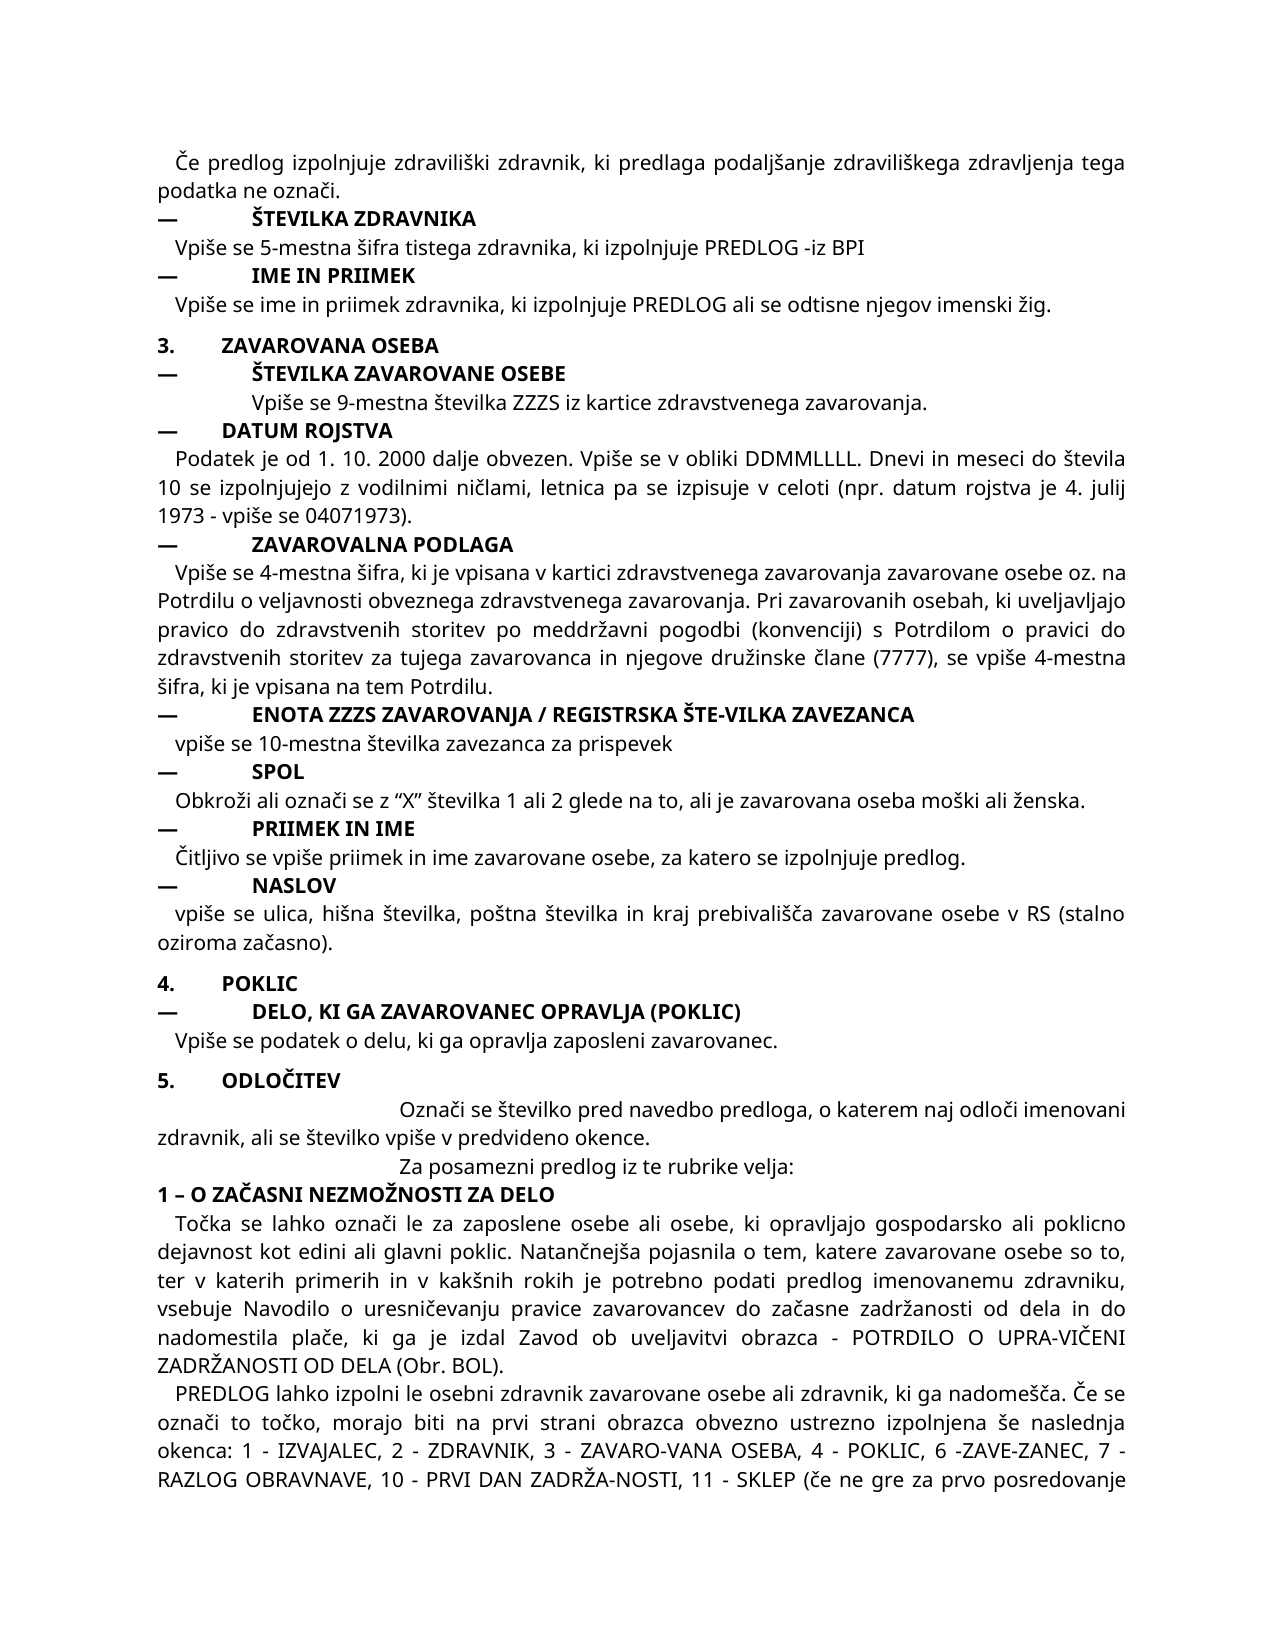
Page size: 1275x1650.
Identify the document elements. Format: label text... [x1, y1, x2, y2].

text 4. POKLIC [157, 969, 1127, 997]
text Vpiše se 5-mestna šifra tistega zdravnika, ki izpolnjuje PREDLOG -iz BPI [157, 233, 1127, 261]
text Čitljivo se vpiše priimek in ime zavarovane osebe, za katero se izpolnjuje predlog. [157, 843, 1127, 871]
text 5. ODLOČITEV [157, 1067, 1127, 1095]
text — DELO, KI GA ZAVAROVANEC OPRAVLJA (POKLIC) [157, 997, 1127, 1026]
text Vpiše se ime in priimek zdravnika, ki izpolnjuje PREDLOG ali se odtisne njegov imenski žig. [157, 290, 1127, 318]
text — DATUM ROJSTVA [157, 416, 1127, 444]
text Če predlog izpolnjuje zdraviliški zdravnik, ki predlaga podaljšanje zdraviliškega zdravljenja tega podatka ne označi. [157, 148, 1127, 204]
text — PRIIMEK IN IME [157, 814, 1127, 843]
text — ŠTEVILKA ZAVAROVANE OSEBE [157, 359, 1127, 388]
text Vpiše se podatek o delu, ki ga opravlja zaposleni zavarovanec. [157, 1026, 1127, 1054]
text — SPOL [157, 757, 1127, 786]
text 3. ZAVAROVANA OSEBA [157, 331, 1127, 359]
text Točka se lahko označi le za zaposlene osebe ali osebe, ki opravljajo gospodarsko ali poklicno dejavnost kot edini ali glavni poklic. Natančnejša pojasnila o tem, katere zavarovane osebe so to, ter v katerih primerih in v kakšnih rokih je potrebno podati predlog imenovanemu zdravniku, vsebuje Navodilo o uresničevanju pravice zavarovancev do začasne zadržanosti od dela in do nadomestila plače, ki ga je izdal Zavod ob uveljavitvi obrazca - POTRDILO O UPRA-VIČENI ZADRŽANOSTI OD DELA (Obr. BOL). [157, 1209, 1127, 1379]
text Vpiše se 9-mestna številka ZZZS iz kartice zdravstvenega zavarovanja. [157, 388, 1127, 416]
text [157, 1379, 1127, 1493]
text Označi se številko pred navedbo predloga, o katerem naj odloči imenovani zdravnik, ali se številko vpiše v predvideno okence. [157, 1095, 1127, 1152]
text 1 – O ZAČASNI NEZMOŽNOSTI ZA DELO [157, 1180, 1127, 1209]
text Podatek je od 1. 10. 2000 dalje obvezen. Vpiše se v obliki DDMMLLLL. Dnevi in meseci do števila 10 se izpolnjujejo z vodilnimi ničlami, letnica pa se izpisuje v celoti (npr. datum rojstva je 4. julij 1973 - vpiše se 04071973). [157, 444, 1127, 530]
text Za posamezni predlog iz te rubrike velja: [157, 1152, 1127, 1180]
text Vpiše se 4-mestna šifra, ki je vpisana v kartici zdravstvenega zavarovanja zavarovane osebe oz. na Potrdilu o veljavnosti obveznega zdravstvenega zavarovanja. Pri zavarovanih osebah, ki uveljavljajo pravico do zdravstvenih storitev po meddržavni pogodbi (konvenciji) s Potrdilom o pravici do zdravstvenih storitev za tujega zavarovanca in njegove družinske člane (7777), se vpiše 4-mestna šifra, ki je vpisana na tem Potrdilu. [157, 558, 1127, 700]
text — NASLOV [157, 871, 1127, 899]
text — ŠTEVILKA ZDRAVNIKA [157, 204, 1127, 233]
text — ENOTA ZZZS ZAVAROVANJA / REGISTRSKA ŠTE-VILKA ZAVEZANCA [157, 700, 1127, 729]
text — ZAVAROVALNA PODLAGA [157, 530, 1127, 558]
text — IME IN PRIIMEK [157, 261, 1127, 290]
text vpiše se 10-mestna številka zavezanca za prispevek [157, 729, 1127, 757]
text Obkroži ali označi se z “X” številka 1 ali 2 glede na to, ali je zavarovana oseba moški ali ženska. [157, 786, 1127, 814]
text vpiše se ulica, hišna številka, poštna številka in kraj prebivališča zavarovane osebe v RS (stalno oziroma začasno). [157, 899, 1127, 956]
